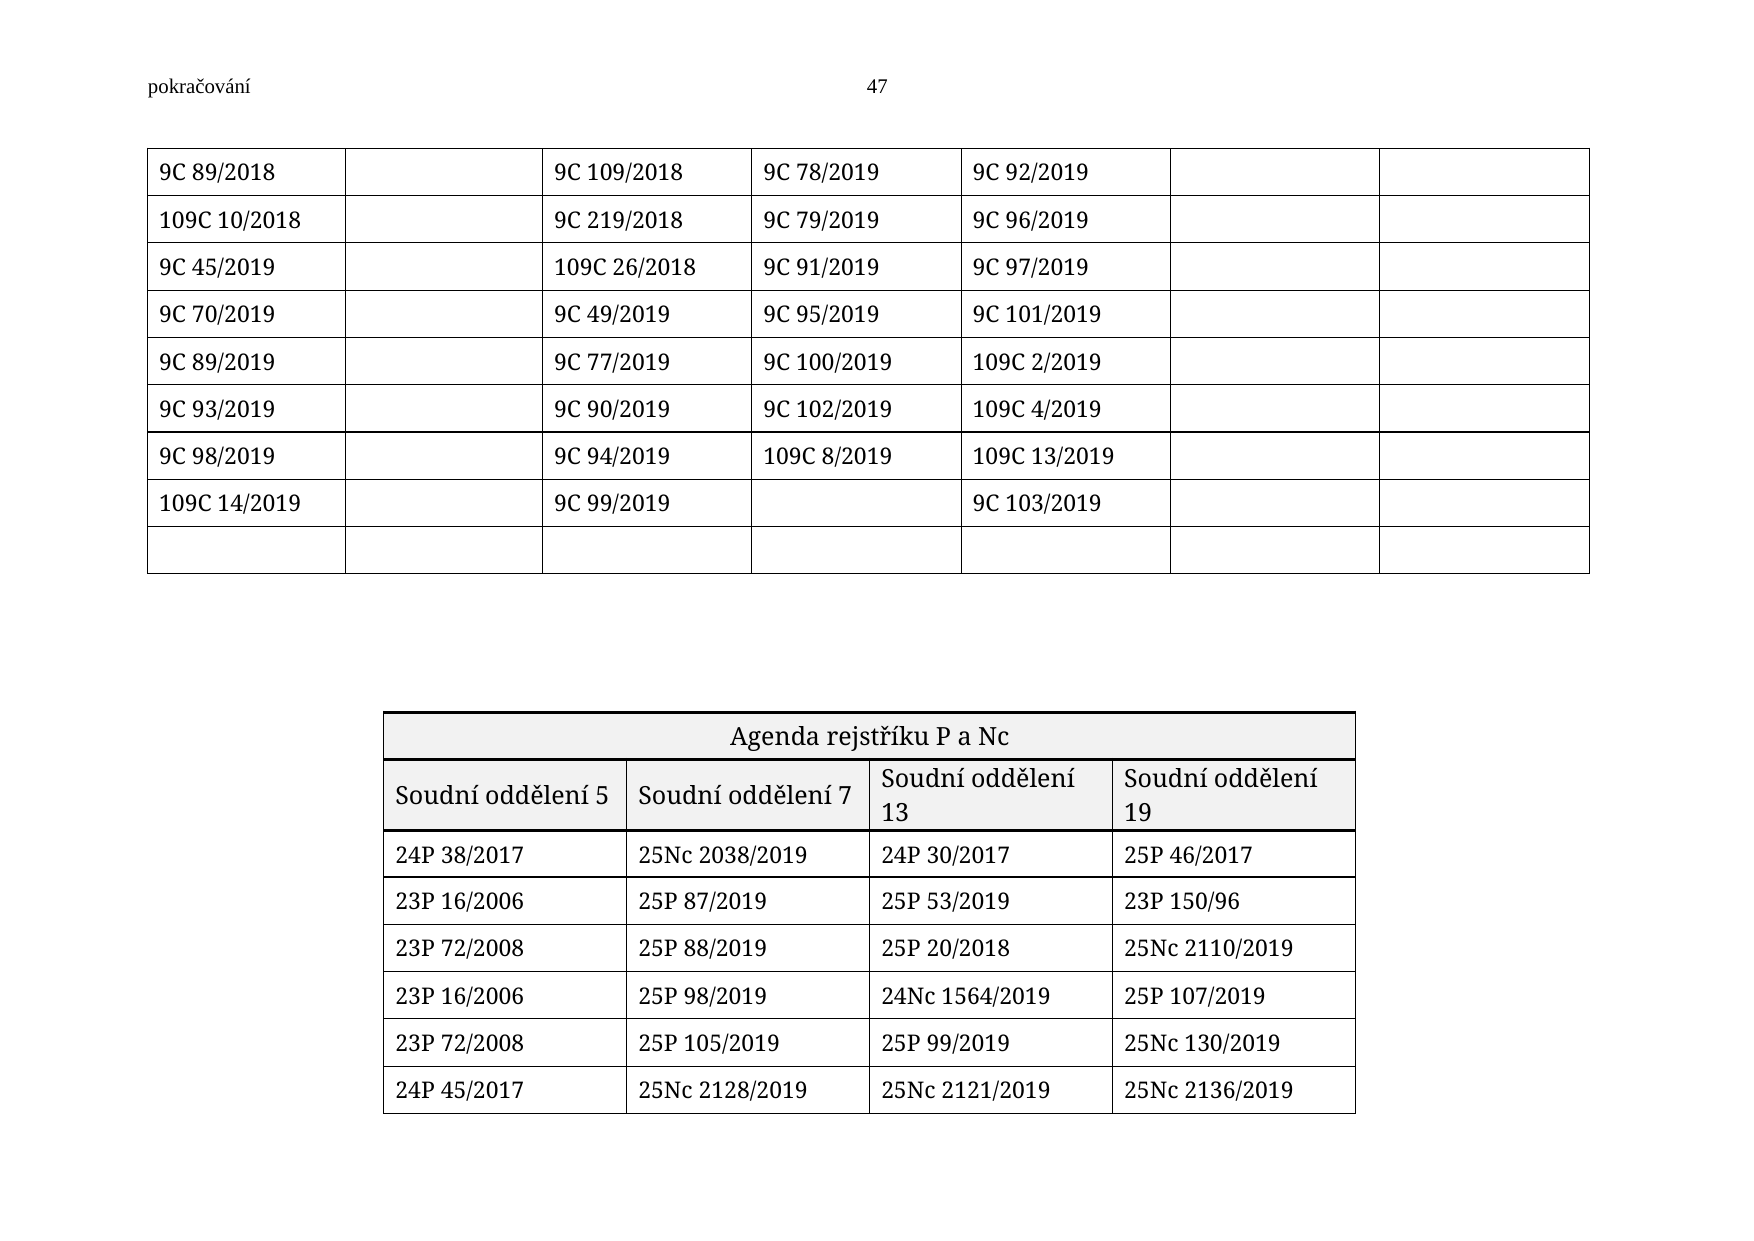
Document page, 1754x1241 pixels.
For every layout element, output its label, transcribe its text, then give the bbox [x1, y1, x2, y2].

table_cell 9C 100/2019 [752, 338, 961, 384]
table_cell 9C 89/2018 [148, 149, 345, 195]
table_header Agenda rejstříku P a Nc [384, 714, 1355, 758]
table_cell 9C 94/2019 [543, 433, 751, 479]
table_cell 9C 93/2019 [148, 385, 345, 431]
table_cell Soudní oddělení 7 [627, 761, 869, 829]
table_cell 109C 10/2018 [148, 196, 345, 242]
table_cell [346, 149, 542, 195]
table_cell 9C 103/2019 [962, 480, 1170, 526]
table_cell 9C 92/2019 [962, 149, 1170, 195]
table_cell 9C 78/2019 [752, 149, 961, 195]
table_cell [1380, 243, 1589, 289]
table_cell [346, 291, 542, 337]
table_cell 9C 91/2019 [752, 243, 961, 289]
table_cell 25Nc 2038/2019 [627, 832, 869, 876]
table_cell 9C 102/2019 [752, 385, 961, 431]
table_cell 24P 30/2017 [870, 832, 1112, 876]
table_cell 9C 79/2019 [752, 196, 961, 242]
table_cell 9C 97/2019 [962, 243, 1170, 289]
table_cell 109C 2/2019 [962, 338, 1170, 384]
table_cell [1380, 385, 1589, 431]
table_cell 9C 101/2019 [962, 291, 1170, 337]
table_cell 23P 72/2008 [384, 1019, 626, 1066]
table_cell 24P 45/2017 [384, 1067, 626, 1113]
table_cell [543, 527, 751, 573]
table_cell [1380, 433, 1589, 479]
table_cell [346, 480, 542, 526]
table_cell 9C 77/2019 [543, 338, 751, 384]
table_cell [1171, 243, 1379, 289]
table_cell 25P 98/2019 [627, 972, 869, 1018]
table_cell 23P 150/96 [1113, 878, 1355, 924]
table_cell [1171, 527, 1379, 573]
table_cell 25P 107/2019 [1113, 972, 1355, 1018]
table_cell 109C 14/2019 [148, 480, 345, 526]
table_cell 9C 99/2019 [543, 480, 751, 526]
table_cell 24Nc 1564/2019 [870, 972, 1112, 1018]
table_cell [1171, 385, 1379, 431]
table_cell 25P 46/2017 [1113, 832, 1355, 876]
table_cell 25Nc 2128/2019 [627, 1067, 869, 1113]
table_cell [346, 196, 542, 242]
table_cell 109C 26/2018 [543, 243, 751, 289]
table_cell 9C 90/2019 [543, 385, 751, 431]
table_cell Soudní oddělení 19 [1113, 761, 1355, 829]
table_cell [1171, 338, 1379, 384]
table_cell [1171, 149, 1379, 195]
table_cell [1171, 196, 1379, 242]
table_cell 25Nc 130/2019 [1113, 1019, 1355, 1066]
table_cell 9C 45/2019 [148, 243, 345, 289]
table_cell [148, 527, 345, 573]
table_cell 9C 219/2018 [543, 196, 751, 242]
table_cell [1380, 480, 1589, 526]
table_cell 25P 87/2019 [627, 878, 869, 924]
table_cell Soudní oddělení 5 [384, 761, 626, 829]
table_cell 23P 16/2006 [384, 972, 626, 1018]
table_cell 25P 105/2019 [627, 1019, 869, 1066]
table_cell 9C 70/2019 [148, 291, 345, 337]
table_cell 23P 72/2008 [384, 925, 626, 971]
table_cell [1380, 149, 1589, 195]
table_cell [1380, 291, 1589, 337]
table_cell 25P 99/2019 [870, 1019, 1112, 1066]
table_cell 23P 16/2006 [384, 878, 626, 924]
table_cell 25P 88/2019 [627, 925, 869, 971]
table_cell 25Nc 2110/2019 [1113, 925, 1355, 971]
table_cell 9C 95/2019 [752, 291, 961, 337]
table_cell 109C 13/2019 [962, 433, 1170, 479]
table_cell [346, 433, 542, 479]
table_cell [1380, 527, 1589, 573]
table_cell [346, 243, 542, 289]
table_cell 9C 49/2019 [543, 291, 751, 337]
table_cell 9C 98/2019 [148, 433, 345, 479]
table_cell 25P 20/2018 [870, 925, 1112, 971]
table_cell [1171, 291, 1379, 337]
table_cell [752, 527, 961, 573]
table_cell [1380, 196, 1589, 242]
table_cell 25Nc 2121/2019 [870, 1067, 1112, 1113]
table_cell [346, 527, 542, 573]
table_cell [1380, 338, 1589, 384]
table_cell 25Nc 2136/2019 [1113, 1067, 1355, 1113]
table_cell 9C 89/2019 [148, 338, 345, 384]
table_cell 25P 53/2019 [870, 878, 1112, 924]
table_cell [346, 385, 542, 431]
table_cell 9C 96/2019 [962, 196, 1170, 242]
table_cell [346, 338, 542, 384]
table_cell Soudní oddělení 13 [870, 761, 1112, 829]
table_cell 24P 38/2017 [384, 832, 626, 876]
table_cell 109C 8/2019 [752, 433, 961, 479]
table_cell [1171, 433, 1379, 479]
table_cell 9C 109/2018 [543, 149, 751, 195]
table_cell [1171, 480, 1379, 526]
table_cell 109C 4/2019 [962, 385, 1170, 431]
table_cell [962, 527, 1170, 573]
table_cell [752, 480, 961, 526]
